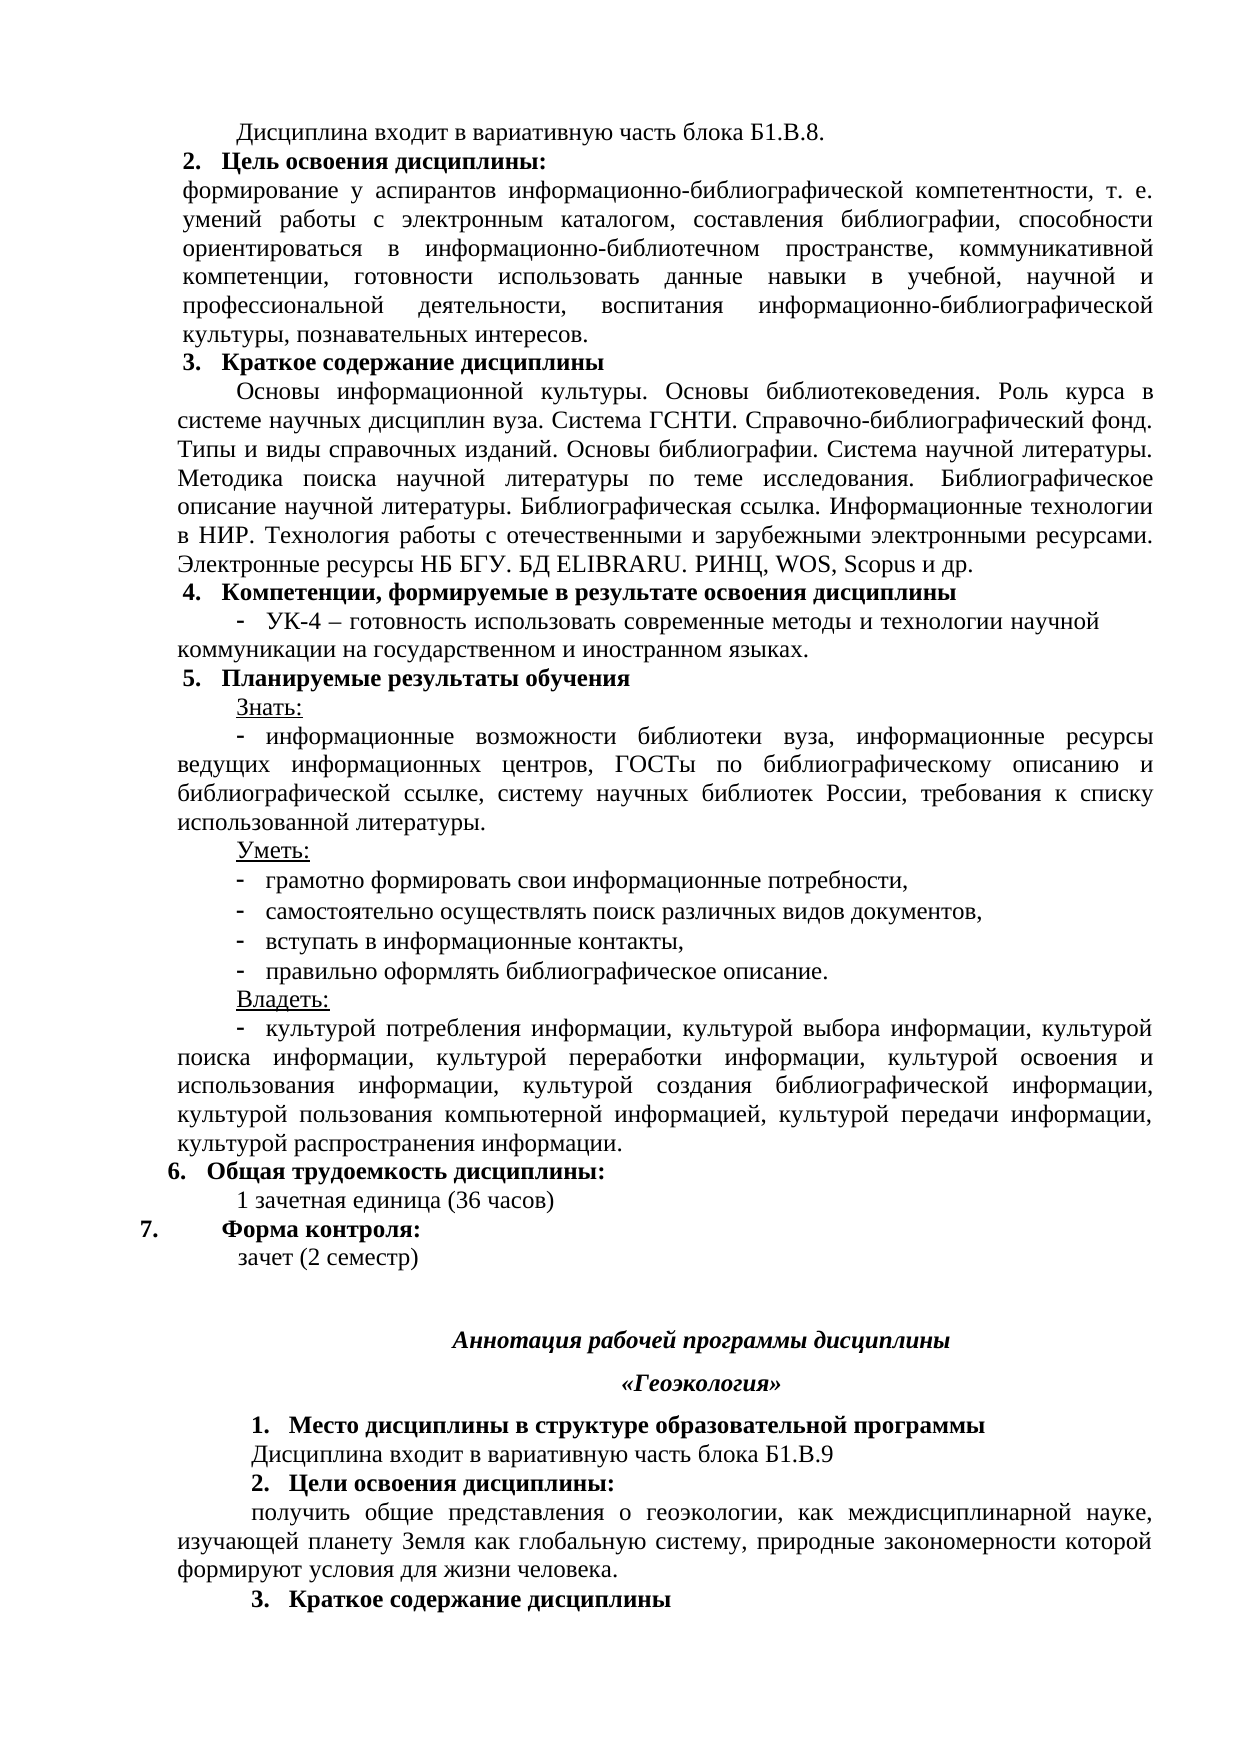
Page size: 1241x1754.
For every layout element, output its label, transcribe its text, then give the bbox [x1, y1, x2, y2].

text Знать: [236, 692, 1165, 721]
text Аннотация рабочей программы дисциплины [324, 1325, 1078, 1354]
text формирование у аспирантов информационно-библиографической компетентности, т. е. умений работы с электронным каталогом, составления библиографии, способности ориентироваться в информационно-библиотечном пространстве, коммуникативной компетенции, готовности использовать данные навыки в учебной, научной и профессиональной деятельности, воспитания информационно-библиографической культуры, познавательных интересов. [182, 175, 1153, 348]
list грамотно формировать свои информационные потребности, [236, 864, 1165, 895]
list вступать в информационные контакты, [236, 925, 1165, 956]
text «Геоэкология» [324, 1368, 1078, 1397]
subtitle Краткое содержание дисциплины [251, 1584, 1165, 1612]
subtitle Цель освоения дисциплины: [182, 147, 1165, 175]
subtitle Общая трудоемкость дисциплины: [167, 1157, 1165, 1185]
text 1 зачетная единица (36 часов) [236, 1185, 1165, 1214]
text Основы информационной культуры. Основы библиотековедения. Роль курса в системе научных дисциплин вуза. Система ГСНТИ. Справочно-библиографический фонд. Типы и виды справочных изданий. Основы библиографии. Система научной литературы. Методика поиска научной литературы по теме исследования. Библиографическое описание научной литературы. Библиографическая ссылка. Информационные технологии в НИР. Технология работы с отечественными и зарубежными электронными ресурсами. Электронные ресурсы НБ БГУ. БД ELIBRARU. РИНЦ, WOS, Scopus и др. [177, 376, 1154, 578]
text зачет (2 семестр) [139, 1243, 418, 1272]
subtitle Место дисциплины в структуре образовательной программы [251, 1411, 1165, 1440]
list правильно оформлять библиографическое описание. Владеть: [236, 957, 830, 1013]
subtitle Компетенции, формируемые в результате освоения дисциплины [182, 578, 1165, 607]
subtitle Цели освоения дисциплины: [251, 1469, 1165, 1497]
text получить общие представления о геоэкологии, как междисциплинарной науке, изучающей планету Земля как глобальную систему, природные закономерности которой формируют условия для жизни человека. [177, 1497, 1153, 1583]
subtitle Форма контроля: [139, 1214, 422, 1243]
subtitle Краткое содержание дисциплины [182, 348, 1165, 376]
subtitle Планируемые результаты обучения [182, 663, 1165, 692]
list информационные возможности библиотеки вуза, информационные ресурсы ведущих информационных центров, ГОСТы по библиографическому описанию и библиографической ссылке, систему научных библиотек России, требования к списку использованной литературы. [177, 721, 1153, 836]
list самостоятельно осуществлять поиск различных видов документов, [236, 895, 1165, 925]
text Уметь: [236, 836, 1165, 864]
text Дисциплина входит в вариативную часть блока Б1.В.8. [236, 117, 1165, 146]
list культурой потребления информации, культурой выбора информации, культурой поиска информации, культурой переработки информации, культурой освоения и использования информации, культурой создания библиографической информации, культурой пользования компьютерной информацией, культурой передачи информации, культурой распространения информации. [177, 1013, 1153, 1157]
text Дисциплина входит в вариативную часть блока Б1.В.9 [251, 1440, 1165, 1468]
list УК-4 – готовность использовать современные методы и технологии научной коммуникации на государственном и иностранном языках. [177, 607, 1153, 663]
